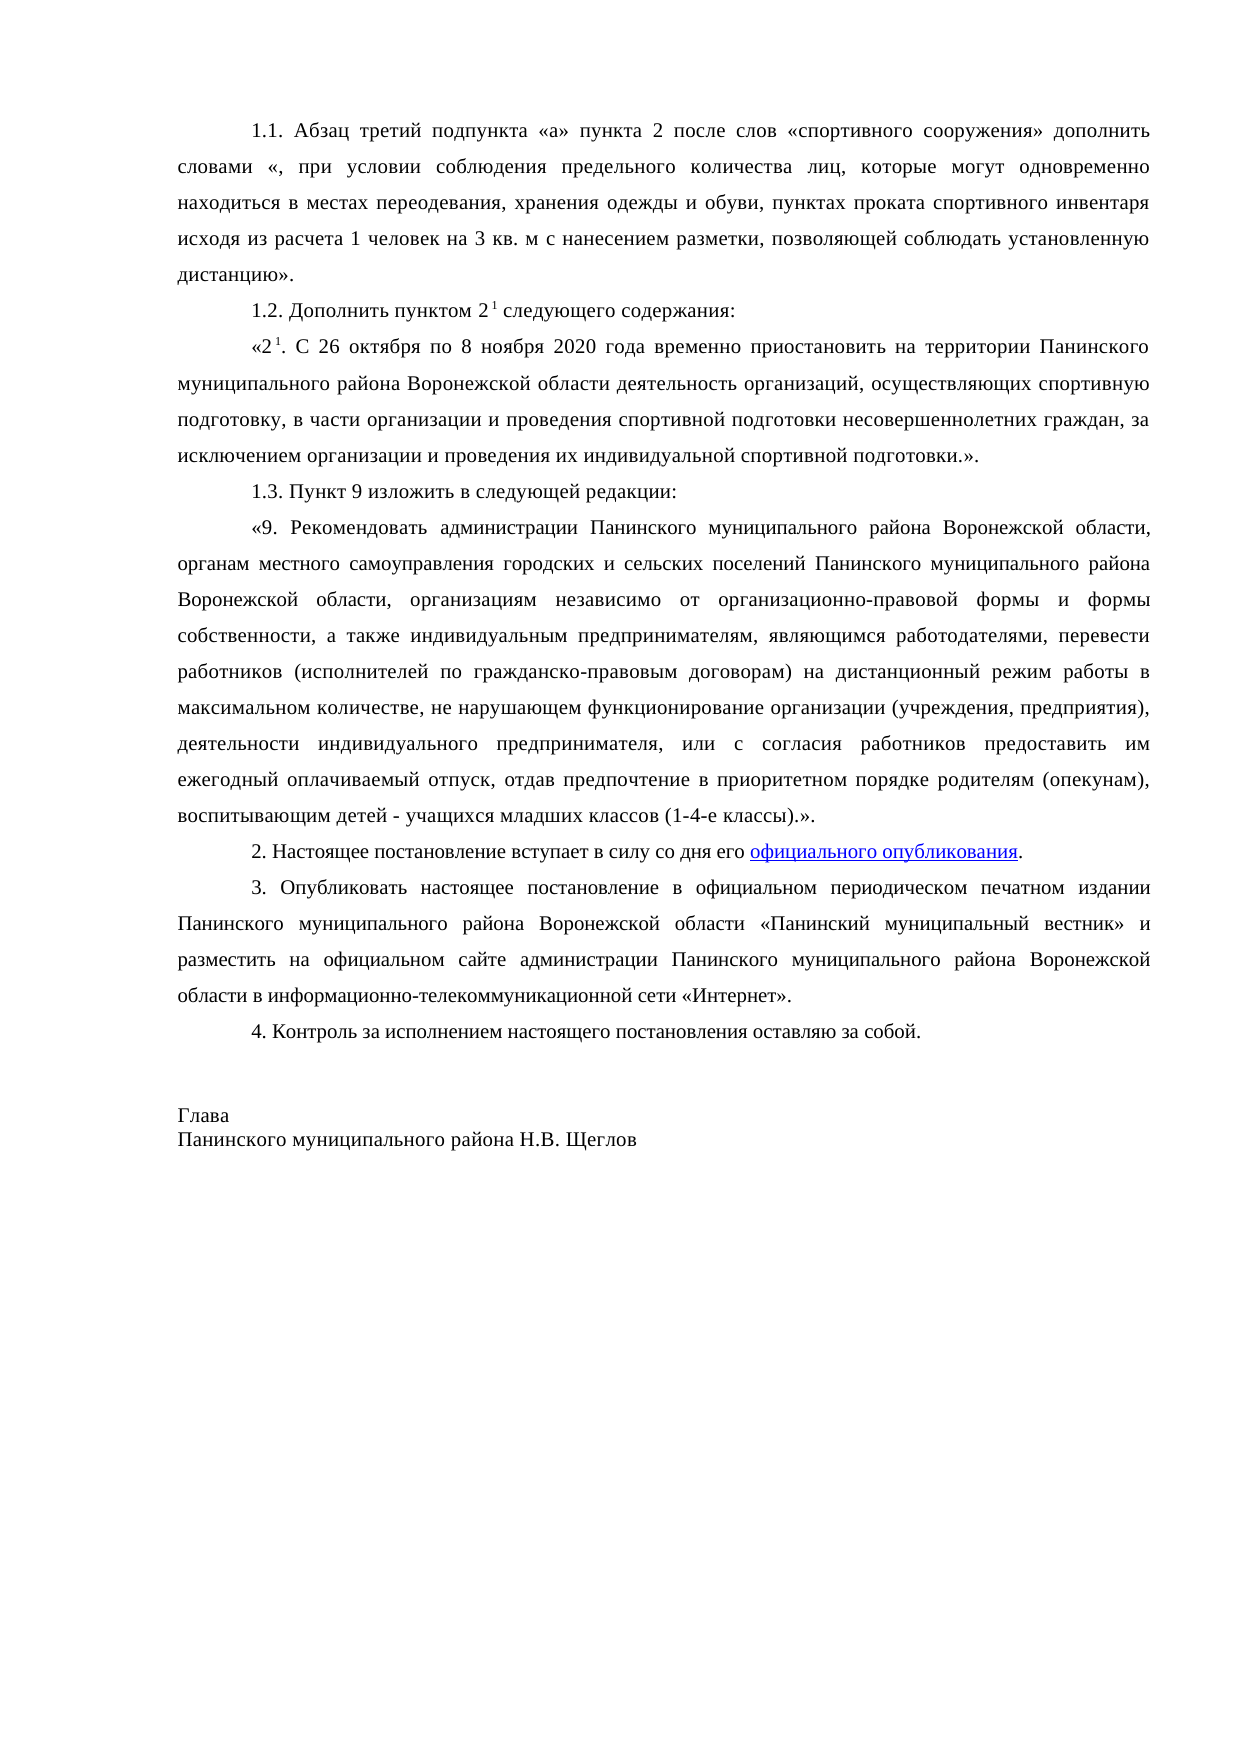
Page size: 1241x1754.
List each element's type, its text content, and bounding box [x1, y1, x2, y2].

text Глава [177, 1103, 1152, 1127]
text 2. Настоящее постановление вступает в силу со дня его официального опубликования. [177, 839, 1152, 863]
text «2 1. С 26 октября по 8 ноября 2020 года временно приостановить на территории Панинского муниципального района Воронежской области деятельность организаций, осуществляющих спортивную подготовку, в части организации и проведения спортивной подготовки несовершеннолетних граждан, за исключением организации и проведения их индивидуальной спортивной подготовки.». [177, 334, 1152, 467]
text 3. Опубликовать настоящее постановление в официальном периодическом печатном издании Панинского муниципального района Воронежской области «Панинский муниципальный вестник» и разместить на официальном сайте администрации Панинского муниципального района Воронежской области в информационно-телекоммуникационной сети «Интернет». [177, 875, 1152, 1007]
text 1.3. Пункт 9 изложить в следующей редакции: [177, 478, 1152, 503]
text 1.2. Дополнить пунктом 2 1 следующего содержания: [497, 298, 1152, 322]
text 1.1. Абзац третий подпункта «а» пункта 2 после слов «спортивного сооружения» дополнить словами «, при условии соблюдения предельного количества лиц, которые могут одновременно находиться в местах переодевания, хранения одежды и обуви, пунктах проката спортивного инвентаря исходя из расчета 1 человек на 3 кв. м с нанесением разметки, позволяющей соблюдать установленную дистанцию». [177, 118, 1152, 286]
text 1.2. Дополнить пунктом 2 1 следующего содержания: [177, 298, 478, 322]
text «9. Рекомендовать администрации Панинского муниципального района Воронежской области, органам местного самоуправления городских и сельских поселений Панинского муниципального района Воронежской области, организациям независимо от организационно-правовой формы и формы собственности, а также индивидуальным предпринимателям, являющимся работодателями, перевести работников (исполнителей по гражданско-правовым договорам) на дистанционный режим работы в максимальном количестве, не нарушающем функционирование организации (учреждения, предприятия), деятельности индивидуального предпринимателя, или с согласия работников предоставить им ежегодный оплачиваемый отпуск, отдав предпочтение в приоритетном порядке родителям (опекунам), воспитывающим детей - учащихся младших классов (1-4-е классы).». [177, 514, 1152, 827]
text 4. Контроль за исполнением настоящего постановления оставляю за собой. [177, 1019, 1152, 1043]
text Панинского муниципального района Н.В. Щеглов [177, 1127, 1152, 1151]
